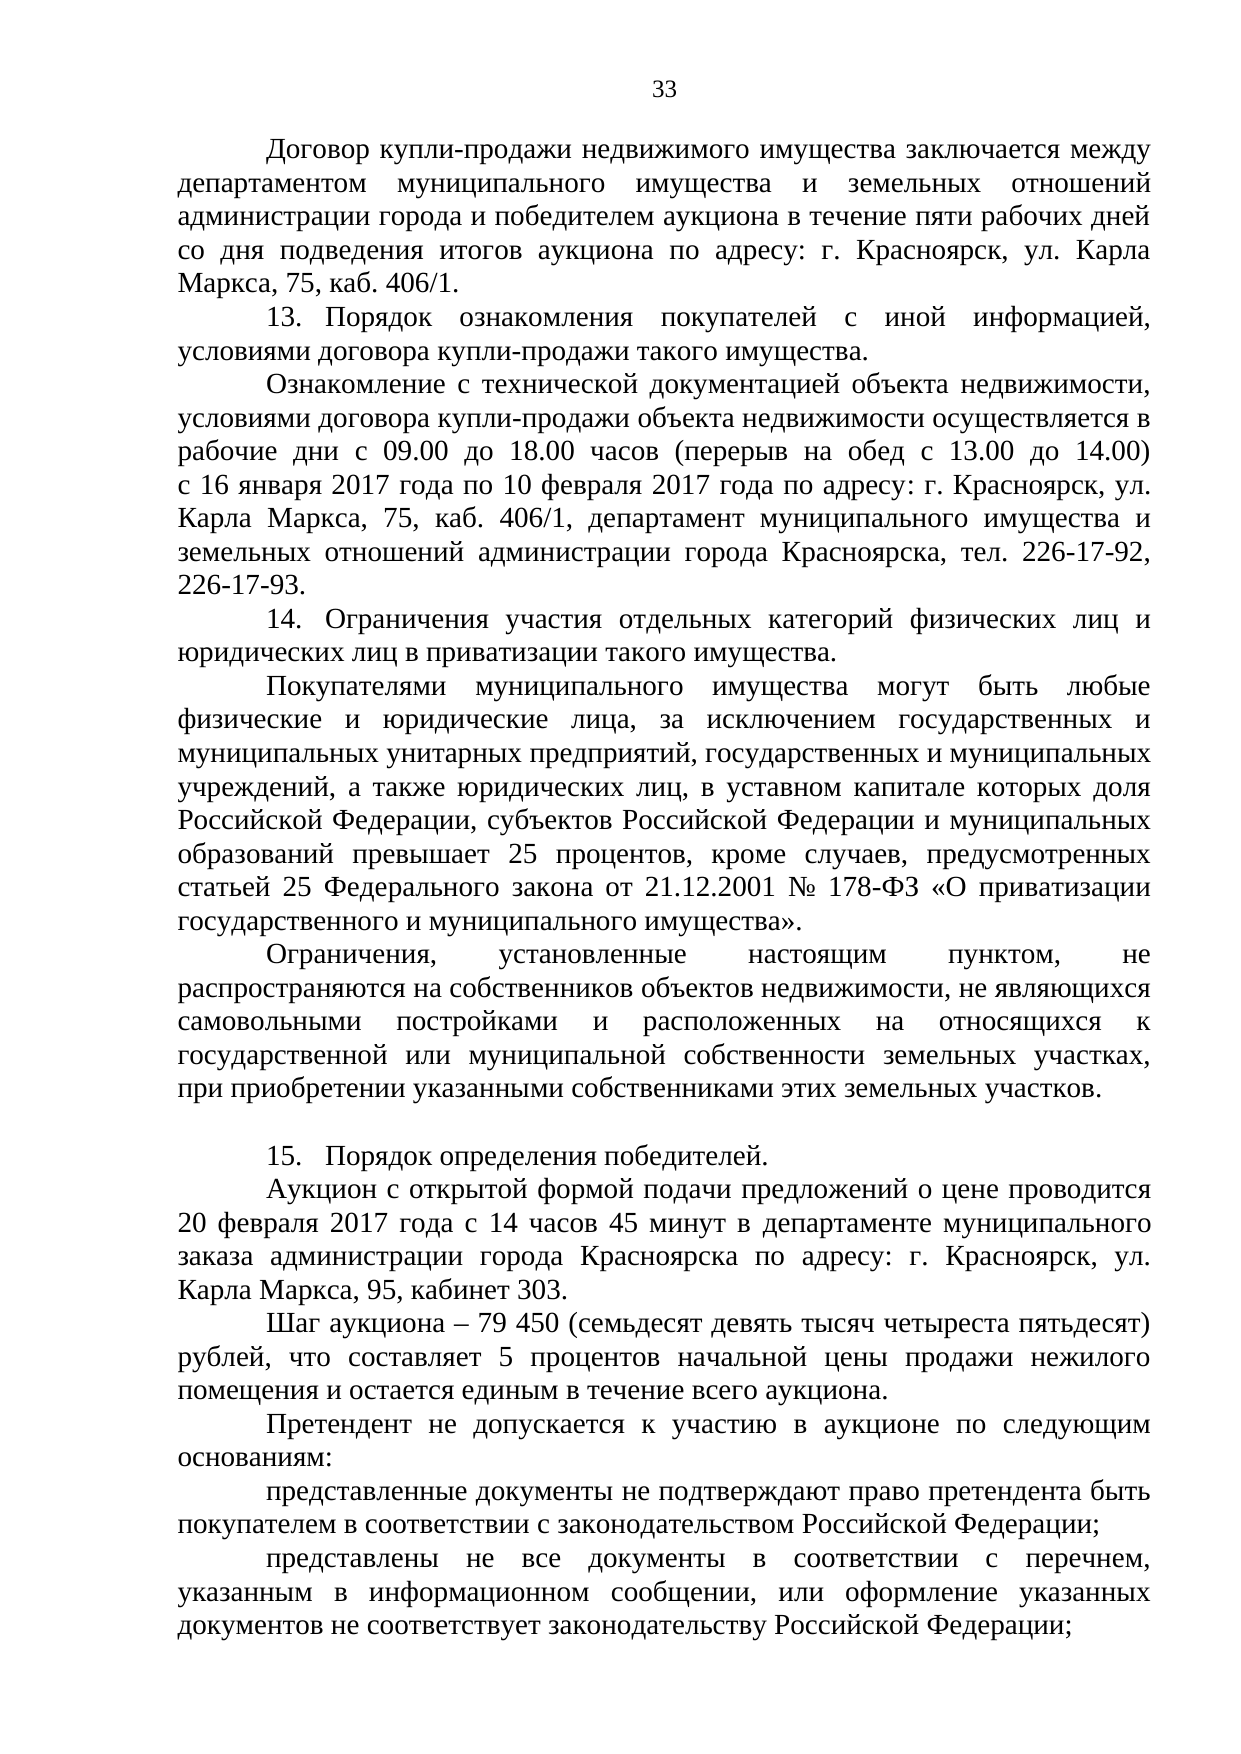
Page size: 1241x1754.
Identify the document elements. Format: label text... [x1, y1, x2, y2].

text Претендент не допускается к участию в аукционе по следующим основаниям: [177, 1406, 1152, 1473]
list Аукцион с открытой формой подачи предложений о цене проводится 20 февраля 2017 года с 14 часов 45 минут в департаменте муниципального заказа администрации города Красноярска по адресу: г. Красноярск, ул. Карла Маркса, 95, кабинет 303. [177, 1171, 1152, 1305]
list Порядок ознакомления покупателей с иной информацией, условиями договора купли-продажи такого имущества. [177, 299, 1152, 366]
text Покупателями муниципального имущества могут быть любые физические и юридические лица, за исключением государственных и муниципальных унитарных предприятий, государственных и муниципальных учреждений, а также юридических лиц, в уставном капитале которых доля Российской Федерации, субъектов Российской Федерации и муниципальных образований превышает 25 процентов, кроме случаев, предусмотренных статьей 25 Федерального закона от 21.12.2001 № 178-ФЗ «О приватизации государственного и муниципального имущества». [177, 668, 1152, 936]
text Договор купли-продажи недвижимого имущества заключается между департаментом муниципального имущества и земельных отношений администрации города и победителем аукциона в течение пяти рабочих дней со дня подведения итогов аукциона по адресу: г. Красноярск, ул. Карла Маркса, 75, каб. 406/1. [177, 131, 1152, 299]
text Шаг аукциона – 79 450 (семьдесят девять тысяч четыреста пятьдесят) рублей, что составляет 5 процентов начальной цены продажи нежилого помещения и остается единым в течение всего аукциона. [177, 1305, 1152, 1406]
list Ограничения участия отдельных категорий физических лиц и юридических лиц в приватизации такого имущества. [177, 601, 1152, 668]
text Ознакомление с технической документацией объекта недвижимости, условиями договора купли-продажи объекта недвижимости осуществляется в рабочие дни с 09.00 до 18.00 часов (перерыв на обед с 13.00 до 14.00) с 16 января 2017 года по 10 февраля 2017 года по адресу: г. Красноярск, ул. Карла Маркса, 75, каб. 406/1, департамент муниципального имущества и земельных отношений администрации города Красноярска, тел. 226-17-92, 226-17-93. [177, 366, 1152, 601]
text Ограничения, установленные настоящим пунктом, не распространяются на собственников объектов недвижимости, не являющихся самовольными постройками и расположенных на относящихся к государственной или муниципальной собственности земельных участках, при приобретении указанными собственниками этих земельных участков. [177, 936, 1152, 1104]
text представлены не все документы в соответствии с перечнем, указанным в информационном сообщении, или оформление указанных документов не соответствует законодательству Российской Федерации; [177, 1540, 1152, 1641]
text представленные документы не подтверждают право претендента быть покупателем в соответствии с законодательством Российской Федерации; [177, 1473, 1152, 1540]
list Порядок определения победителей. [177, 1138, 1152, 1171]
